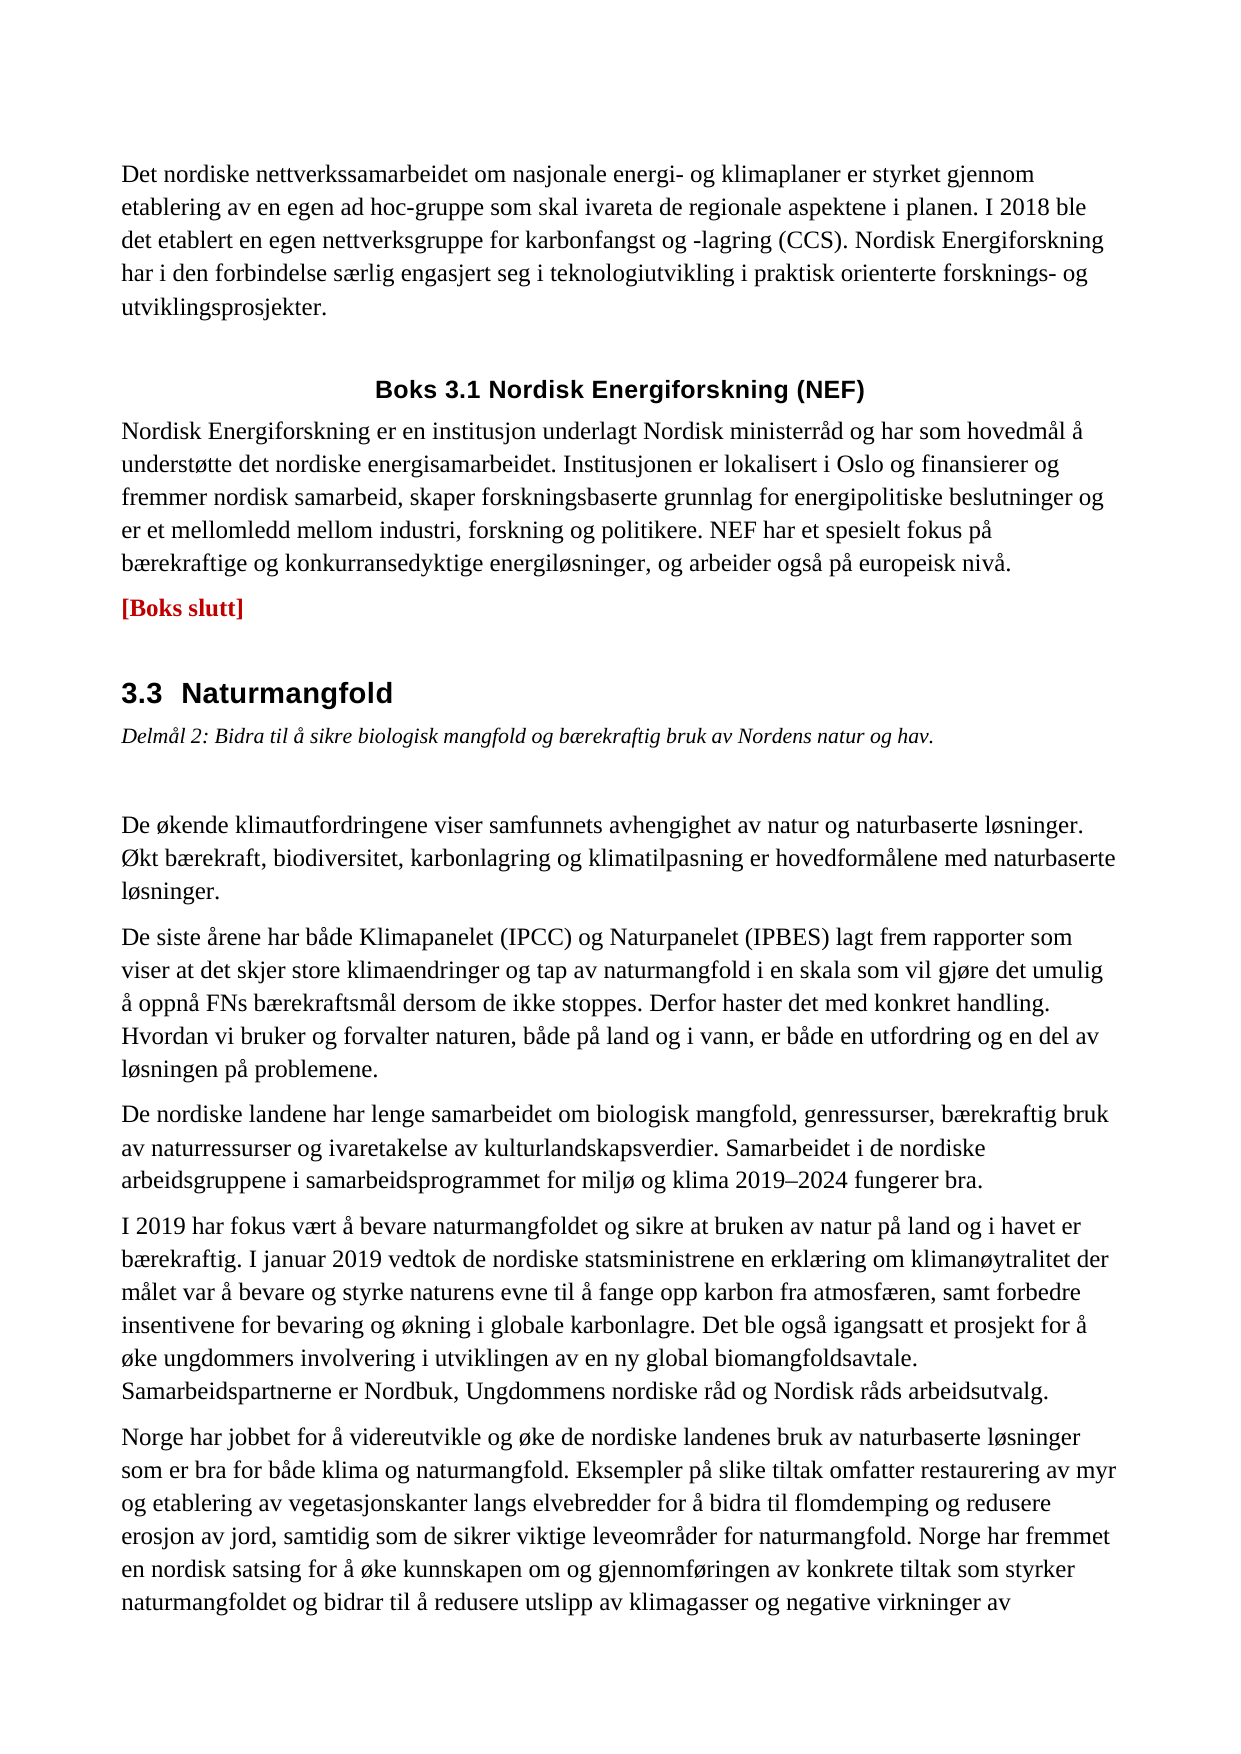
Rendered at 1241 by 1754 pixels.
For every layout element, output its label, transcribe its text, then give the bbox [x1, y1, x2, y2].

text [Boks slutt] [121, 593, 1119, 622]
text De økende klimautfordringene viser samfunnets avhengighet av natur og naturbaserte løsninger. Økt bærekraft, biodiversitet, karbonlagring og klimatilpasning er hovedformålene med naturbaserte løsninger. [121, 810, 1119, 905]
text Delmål 2: Bidra til å sikre biologisk mangfold og bærekraftig bruk av Nordens natur og hav. [121, 723, 1119, 749]
text Det nordiske nettverkssamarbeidet om nasjonale energi- og klimaplaner er styrket gjennom etablering av en egen ad hoc-gruppe som skal ivareta de regionale aspektene i planen. I 2018 ble det etablert en egen nettverksgruppe for karbonfangst og -lagring (CCS). Nordisk Energiforskning har i den forbindelse særlig engasjert seg i teknologiutvikling i praktisk orienterte forsknings- og utviklingsprosjekter. [121, 159, 1119, 320]
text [121, 1422, 1119, 1616]
text De siste årene har både Klimapanelet (IPCC) og Naturpanelet (IPBES) lagt frem rapporter som viser at det skjer store klimaendringer og tap av naturmangfold i en skala som vil gjøre det umulig å oppnå FNs bærekraftsmål dersom de ikke stoppes. Derfor haster det med konkret handling. Hvordan vi bruker og forvalter naturen, både på land og i vann, er både en utfordring og en del av løsningen på problemene. [121, 922, 1119, 1083]
subtitle Naturmangfold [121, 677, 1119, 710]
text Nordisk Energiforskning (NEF) [121, 374, 1119, 403]
text I 2019 har fokus vært å bevare naturmangfoldet og sikre at bruken av natur på land og i havet er bærekraftig. I januar 2019 vedtok de nordiske statsministrene en erklæring om klimanøytralitet der målet var å bevare og styrke naturens evne til å fange opp karbon fra atmosfæren, samt forbedre insentivene for bevaring og økning i globale karbonlagre. Det ble også igangsatt et prosjekt for å øke ungdommers involvering i utviklingen av en ny global biomangfoldsavtale. Samarbeidspartnerne er Nordbuk, Ungdommens nordiske råd og Nordisk råds arbeidsutvalg. [121, 1211, 1119, 1405]
text De nordiske landene har lenge samarbeidet om biologisk mangfold, genressurser, bærekraftig bruk av naturressurser og ivaretakelse av kulturlandskapsverdier. Samarbeidet i de nordiske arbeidsgruppene i samarbeidsprogrammet for miljø og klima 2019–2024 fungerer bra. [121, 1099, 1119, 1194]
text Nordisk Energiforskning er en institusjon underlagt Nordisk ministerråd og har som hovedmål å understøtte det nordiske energisamarbeidet. Institusjonen er lokalisert i Oslo og finansierer og fremmer nordisk samarbeid, skaper forskningsbaserte grunnlag for energipolitiske beslutninger og er et mellomledd mellom industri, forskning og politikere. NEF har et spesielt fokus på bærekraftige og konkurransedyktige energiløsninger, og arbeider også på europeisk nivå. [121, 416, 1119, 577]
